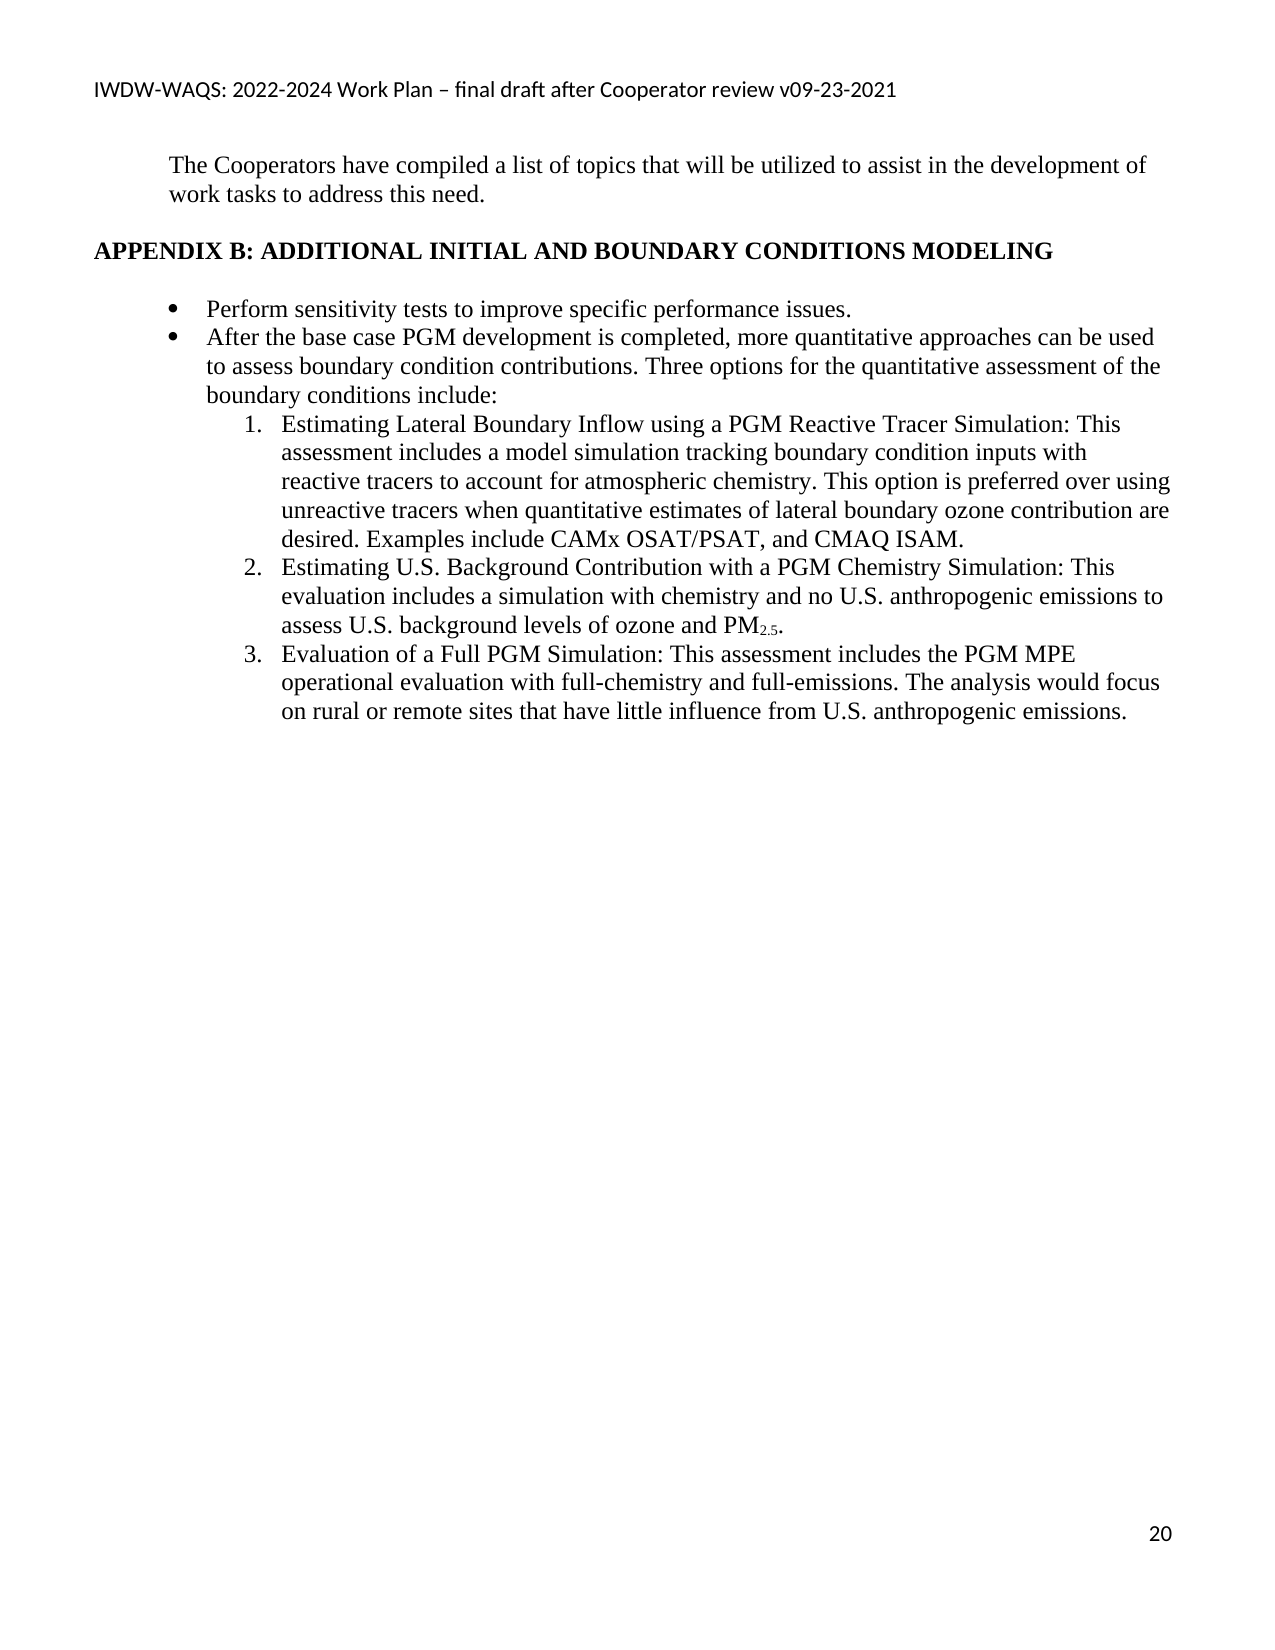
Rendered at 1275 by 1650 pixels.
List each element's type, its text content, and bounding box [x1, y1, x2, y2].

list Estimating U.S. Background Contribution with a PGM Chemistry Simulation: This evaluation includes a simulation with chemistry and no U.S. anthropogenic emissions to assess U.S. background levels of ozone and PM2.5. [244, 552, 1172, 639]
list Evaluation of a Full PGM Simulation: This assessment includes the PGM MPE operational evaluation with full-chemistry and full-emissions. The analysis would focus on rural or remote sites that have little influence from U.S. anthropogenic emissions. [244, 639, 1172, 725]
list Perform sensitivity tests to improve specific performance issues. [169, 294, 1172, 322]
text The Cooperators have compiled a list of topics that will be utilized to assist in the development of work tasks to address this need. [169, 150, 1172, 207]
list Estimating Lateral Boundary Inflow using a PGM Reactive Tracer Simulation: This assessment includes a model simulation tracking boundary condition inputs with reactive tracers to account for atmospheric chemistry. This option is preferred over using unreactive tracers when quantitative estimates of lateral boundary ozone contribution are desired. Examples include CAMx OSAT/PSAT, and CMAQ ISAM. [244, 409, 1172, 552]
list After the base case PGM development is completed, more quantitative approaches can be used to assess boundary condition contributions. Three options for the quantitative assessment of the boundary conditions include: [169, 322, 1172, 409]
text APPENDIX B: ADDITIONAL INITIAL AND BOUNDARY CONDITIONS MODELING [94, 236, 1172, 265]
